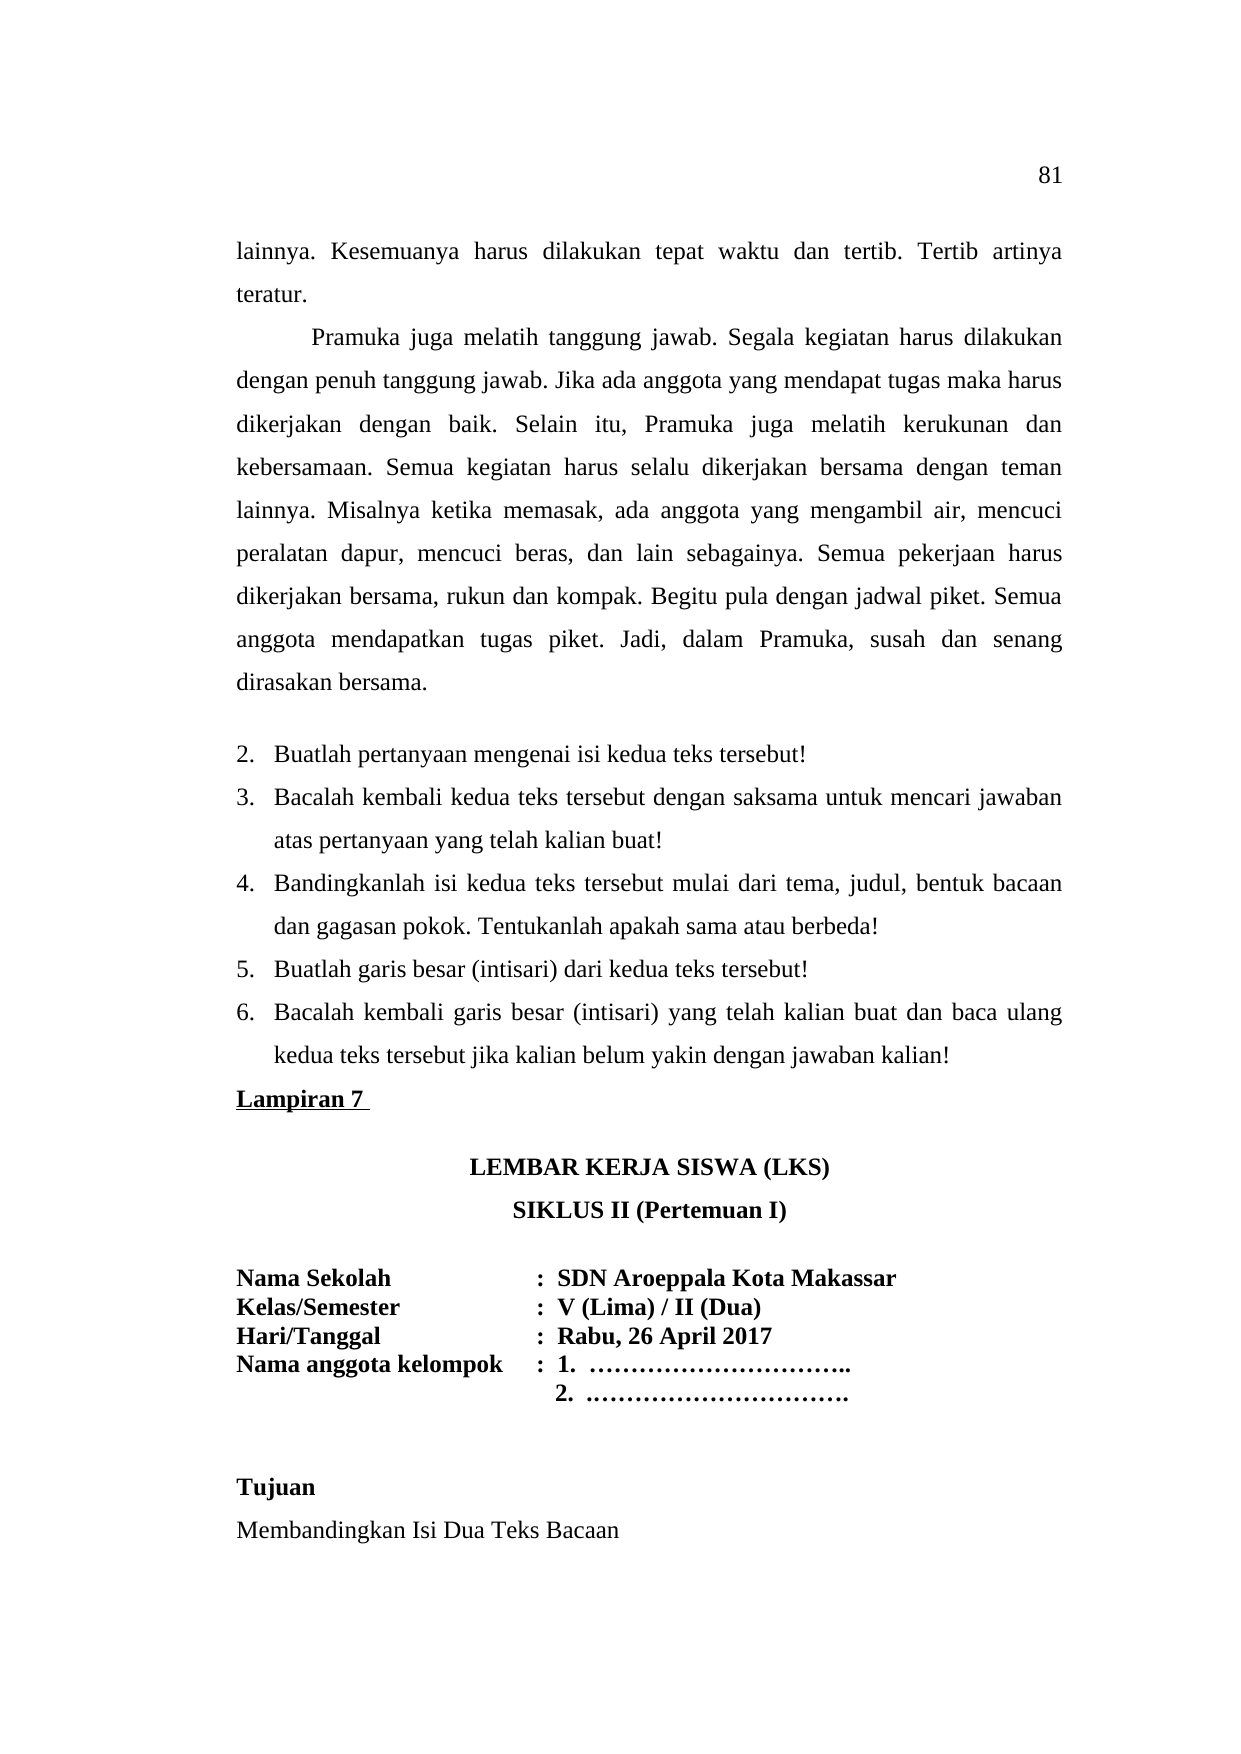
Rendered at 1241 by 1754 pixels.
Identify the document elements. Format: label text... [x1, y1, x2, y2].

text SIKLUS II (Pertemuan I) [236, 1195, 1063, 1224]
list Buatlah pertanyaan mengenai isi kedua teks tersebut! [236, 739, 1063, 767]
text Lampiran 7 [236, 1084, 1063, 1112]
text Nama Sekolah : SDN Aroeppala Kota Makassar [236, 1263, 1063, 1292]
list 2. .…………………………. [536, 1378, 1063, 1407]
text Tujuan [236, 1472, 1063, 1501]
text Nama anggota kelompok : 1. ………………………….. [236, 1349, 1063, 1378]
list Bacalah kembali garis besar (intisari) yang telah kalian buat dan baca ulang kedua teks tersebut jika kalian belum yakin dengan jawaban kalian! [236, 997, 1063, 1069]
list Bacalah kembali kedua teks tersebut dengan saksama untuk mencari jawaban atas pertanyaan yang telah kalian buat! [236, 782, 1063, 854]
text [236, 236, 1063, 308]
text Pramuka juga melatih tanggung jawab. Segala kegiatan harus dilakukan dengan penuh tanggung jawab. Jika ada anggota yang mendapat tugas maka harus dikerjakan dengan baik. Selain itu, Pramuka juga melatih kerukunan dan kebersamaan. Semua kegiatan harus selalu dikerjakan bersama dengan teman lainnya. Misalnya ketika memasak, ada anggota yang mengambil air, mencuci peralatan dapur, mencuci beras, dan lain sebagainya. Semua pekerjaan harus dikerjakan bersama, rukun dan kompak. Begitu pula dengan jadwal piket. Semua anggota mendapatkan tugas piket. Jadi, dalam Pramuka, susah dan senang dirasakan bersama. [236, 322, 1063, 696]
list Bandingkanlah isi kedua teks tersebut mulai dari tema, judul, bentuk bacaan dan gagasan pokok. Tentukanlah apakah sama atau berbeda! [236, 868, 1063, 940]
list Buatlah garis besar (intisari) dari kedua teks tersebut! [236, 954, 1063, 983]
text Kelas/Semester : V (Lima) / II (Dua) [236, 1292, 1063, 1321]
text Membandingkan Isi Dua Teks Bacaan [236, 1515, 1063, 1544]
text Hari/Tanggal : Rabu, 26 April 2017 [236, 1321, 1063, 1349]
text LEMBAR KERJA SISWA (LKS) [236, 1152, 1063, 1181]
